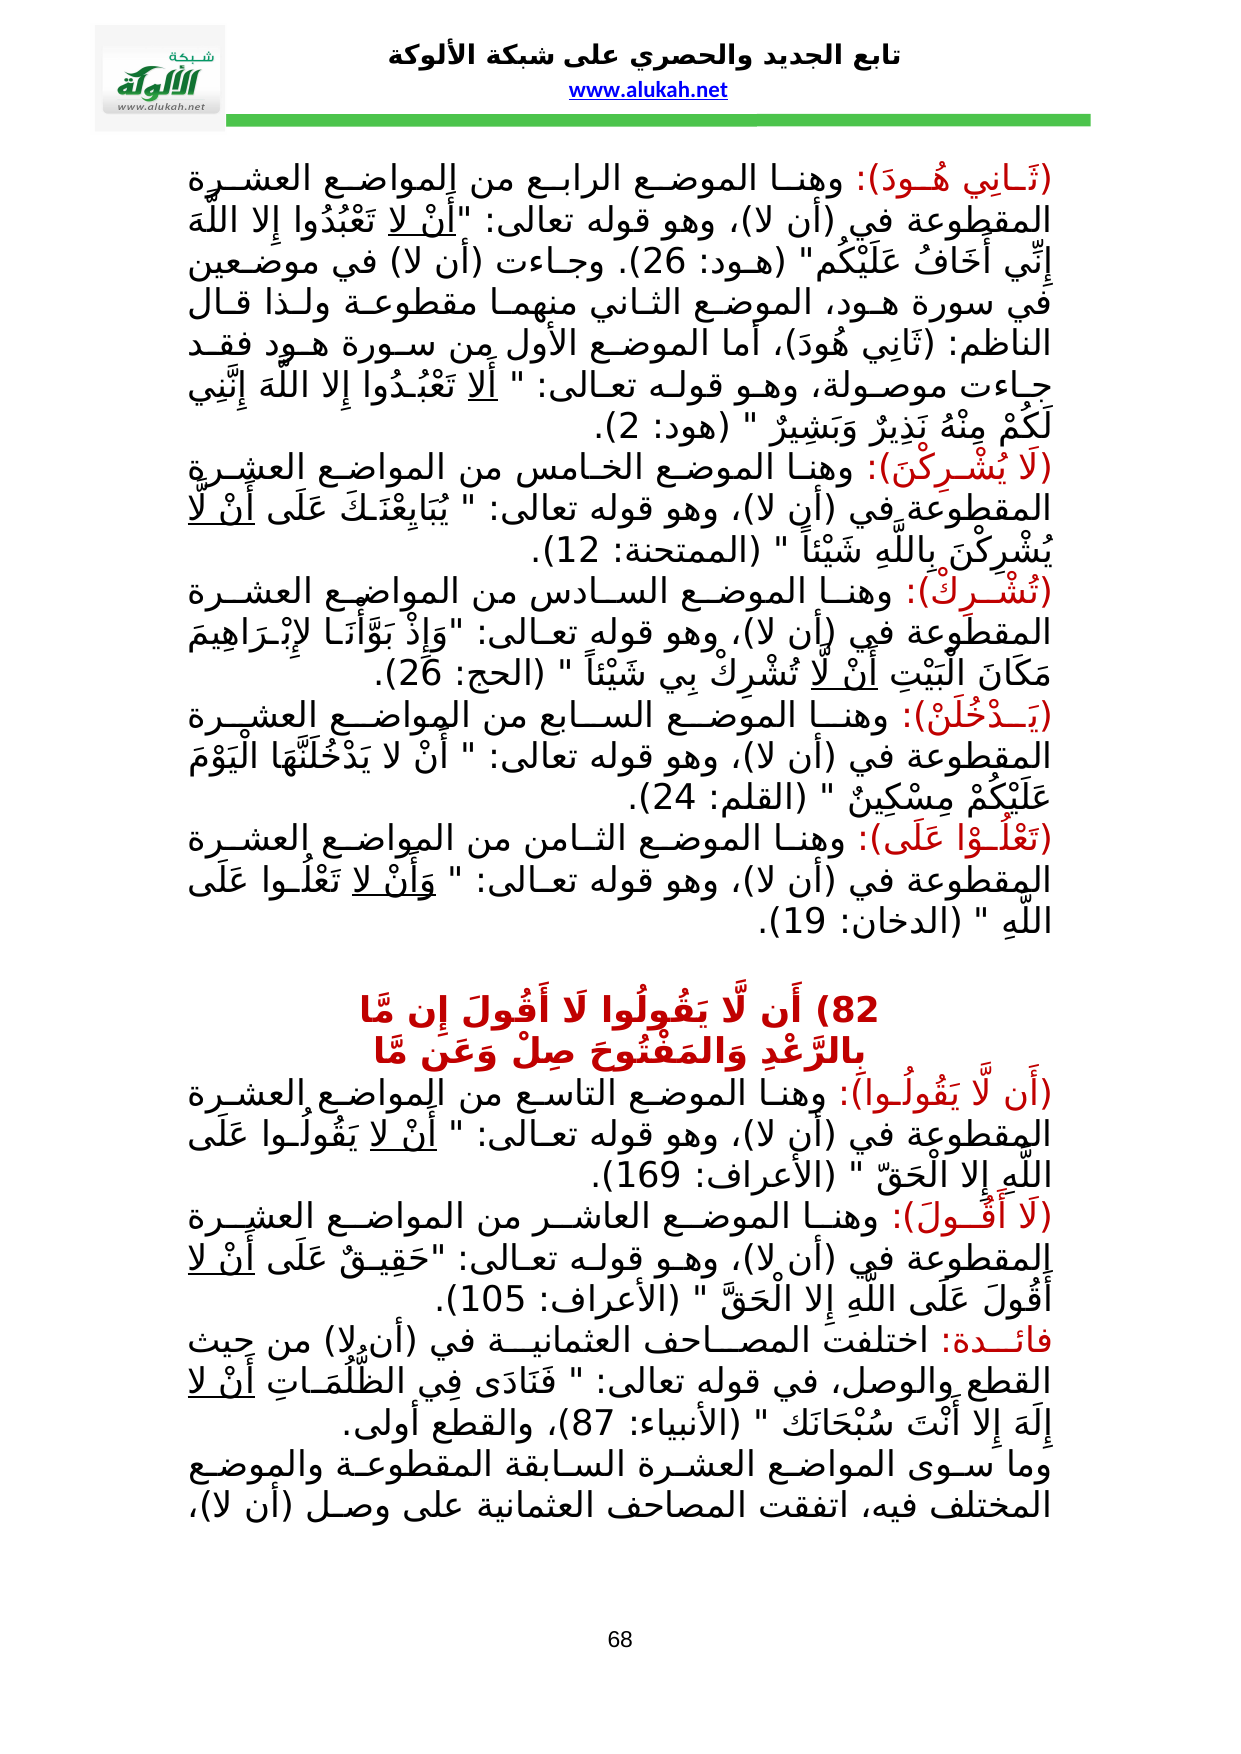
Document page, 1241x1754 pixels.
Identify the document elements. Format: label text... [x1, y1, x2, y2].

text (لَا أَقُولَ): وهنا الموضع العاشر من المواضع العشرة المقطوعة في (أن لا)، وهو قوله تعالى: "حَقِيقٌ عَلَى أَنْ لا أَقُولَ عَلَى اللَّهِ إِلا الْحَقَّ " (الأعراف: 105). [187, 1196, 1053, 1320]
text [187, 1443, 1053, 1526]
text (تُشْرِكْ): وهنا الموضع السادس من المواضع العشرة المقطوعة في (أن لا)، وهو قوله تعالى: "وَإِذْ بَوَّأْنَا لإِبْرَاهِيمَ مَكَانَ الْبَيْتِ أَنْ لَّا تُشْرِكْ بِي شَيْئاً " (الحج: 26). [187, 570, 1053, 694]
text (تَعْلُوْا عَلَى): وهنا الموضع الثامن من المواضع العشرة المقطوعة في (أن لا)، وهو قوله تعالى: " وَأَنْ لا تَعْلُوا عَلَى اللَّهِ " (الدخان: 19). [187, 818, 1053, 942]
text (لَا يُشْرِكْنَ): وهنا الموضع الخامس من المواضع العشرة المقطوعة في (أن لا)، وهو قوله تعالى: " يُبَايِعْنَكَ عَلَى أَنْ لَّا يُشْرِكْنَ بِاللَّهِ شَيْئاً " (الممتحنة: 12). [187, 447, 1053, 570]
text (يَدْخُلَنْ): وهنا الموضع السابع من المواضع العشرة المقطوعة في (أن لا)، وهو قوله تعالى: " أَنْ لا يَدْخُلَنَّهَا الْيَوْمَ عَلَيْكُمْ مِسْكِينٌ " (القلم: 24). [187, 694, 1053, 818]
text (أَن لَّا يَقُولُوا): وهنا الموضع التاسع من المواضع العشرة المقطوعة في (أن لا)، وهو قوله تعالى: " أَنْ لا يَقُولُوا عَلَى اللَّهِ إِلا الْحَقّ " (الأعراف: 169). [187, 1072, 1053, 1196]
text (ثَانِي هُودَ): وهنا الموضع الرابع من المواضع العشرة المقطوعة في (أن لا)، وهو قوله تعالى: "أَنْ لا تَعْبُدُوا إِلا اللَّهَ إِنِّي أَخَافُ عَلَيْكُم" (هود: 26). وجاءت (أن لا) في موضعين في سورة هود، الموضع الثاني منهما مقطوعة ولذا قال الناظم: (ثَانِي هُودَ)، أما الموضع الأول من سورة هود فقد جاءت موصولة، وهو قوله تعالى: " أَلا تَعْبُدُوا إِلا اللَّهَ إِنَّنِي لَكُمْ مِنْهُ نَذِيرٌ وَبَشِيرٌ " (هود: 2). [187, 158, 1053, 447]
text 82) أَن لَّا يَقُولُوا لَا أَقُولَ إِن مَّا بِالرَّعْدِ وَالمَفْتُوحَ صِلْ وَعَن مَّا [187, 990, 1053, 1072]
text فائدة: اختلفت المصاحف العثمانية في (أن لا) من حيث القطع والوصل، في قوله تعالى: " فَنَادَى فِي الظُّلُمَاتِ أَنْ لا إِلَهَ إِلا أَنْتَ سُبْحَانَك " (الأنبياء: 87)، والقطع أولى. [187, 1320, 1053, 1443]
